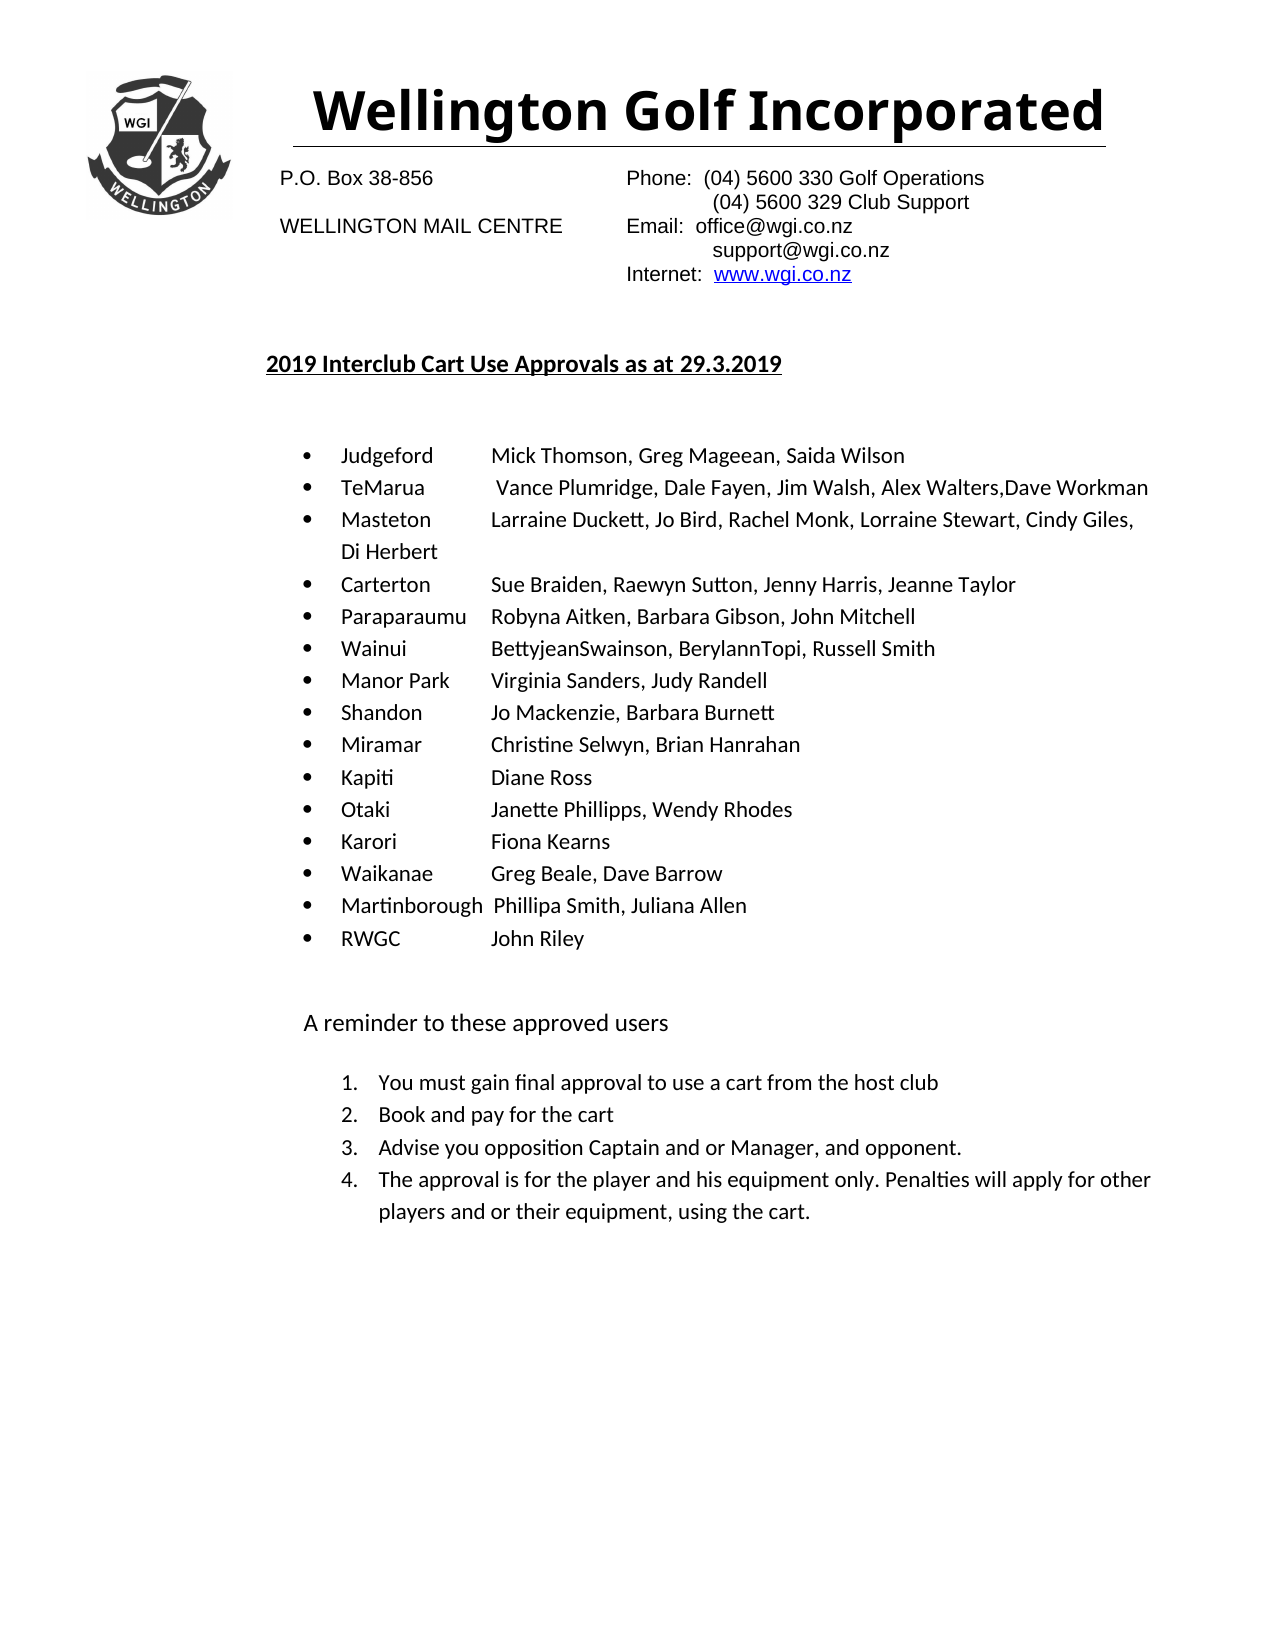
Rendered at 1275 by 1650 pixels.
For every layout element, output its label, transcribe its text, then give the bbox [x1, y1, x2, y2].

list You must gain final approval to use a cart from the host club [341, 1068, 1153, 1096]
list TeMarua Vance Plumridge, Dale Fayen, Jim Walsh, Alex Walters,Dave Workman [303, 473, 1153, 501]
list Paraparaumu Robyna Aitken, Barbara Gibson, John Mitchell [303, 602, 1153, 630]
list Miramar Christine Selwyn, Brian Hanrahan [303, 731, 1153, 759]
list Kapiti Diane Ross [303, 763, 1153, 791]
list Wainui BettyjeanSwainson, BerylannTopi, Russell Smith [303, 634, 1153, 662]
text A reminder to these approved users [303, 1007, 1153, 1038]
list Manor Park Virginia Sanders, Judy Randell [303, 666, 1153, 694]
list RWGC John Riley [303, 924, 1153, 952]
list Book and pay for the cart [341, 1101, 1153, 1128]
text 2019 Interclub Cart Use Approvals as at 29.3.2019 [266, 348, 1153, 378]
list Judgeford Mick Thomson, Greg Mageean, Saida Wilson [303, 441, 1153, 469]
picture [86, 71, 233, 220]
list The approval is for the player and his equipment only. Penalties will apply for other players and or their equipment, using the cart. [341, 1165, 1153, 1225]
list Martinborough Phillipa Smith, Juliana Allen [303, 892, 1153, 919]
list Karori Fiona Kearns [303, 827, 1153, 855]
list Advise you opposition Captain and or Manager, and opponent. [341, 1133, 1153, 1161]
list Carterton Sue Braiden, Raewyn Sutton, Jenny Harris, Jeanne Taylor [303, 570, 1153, 598]
list Waikanae Greg Beale, Dave Barrow [303, 859, 1153, 887]
list Shandon Jo Mackenzie, Barbara Burnett [303, 698, 1153, 726]
list Otaki Janette Phillipps, Wendy Rhodes [303, 795, 1153, 823]
list Masteton Larraine Duckett, Jo Bird, Rachel Monk, Lorraine Stewart, Cindy Giles, Di Herbert [303, 505, 1153, 566]
